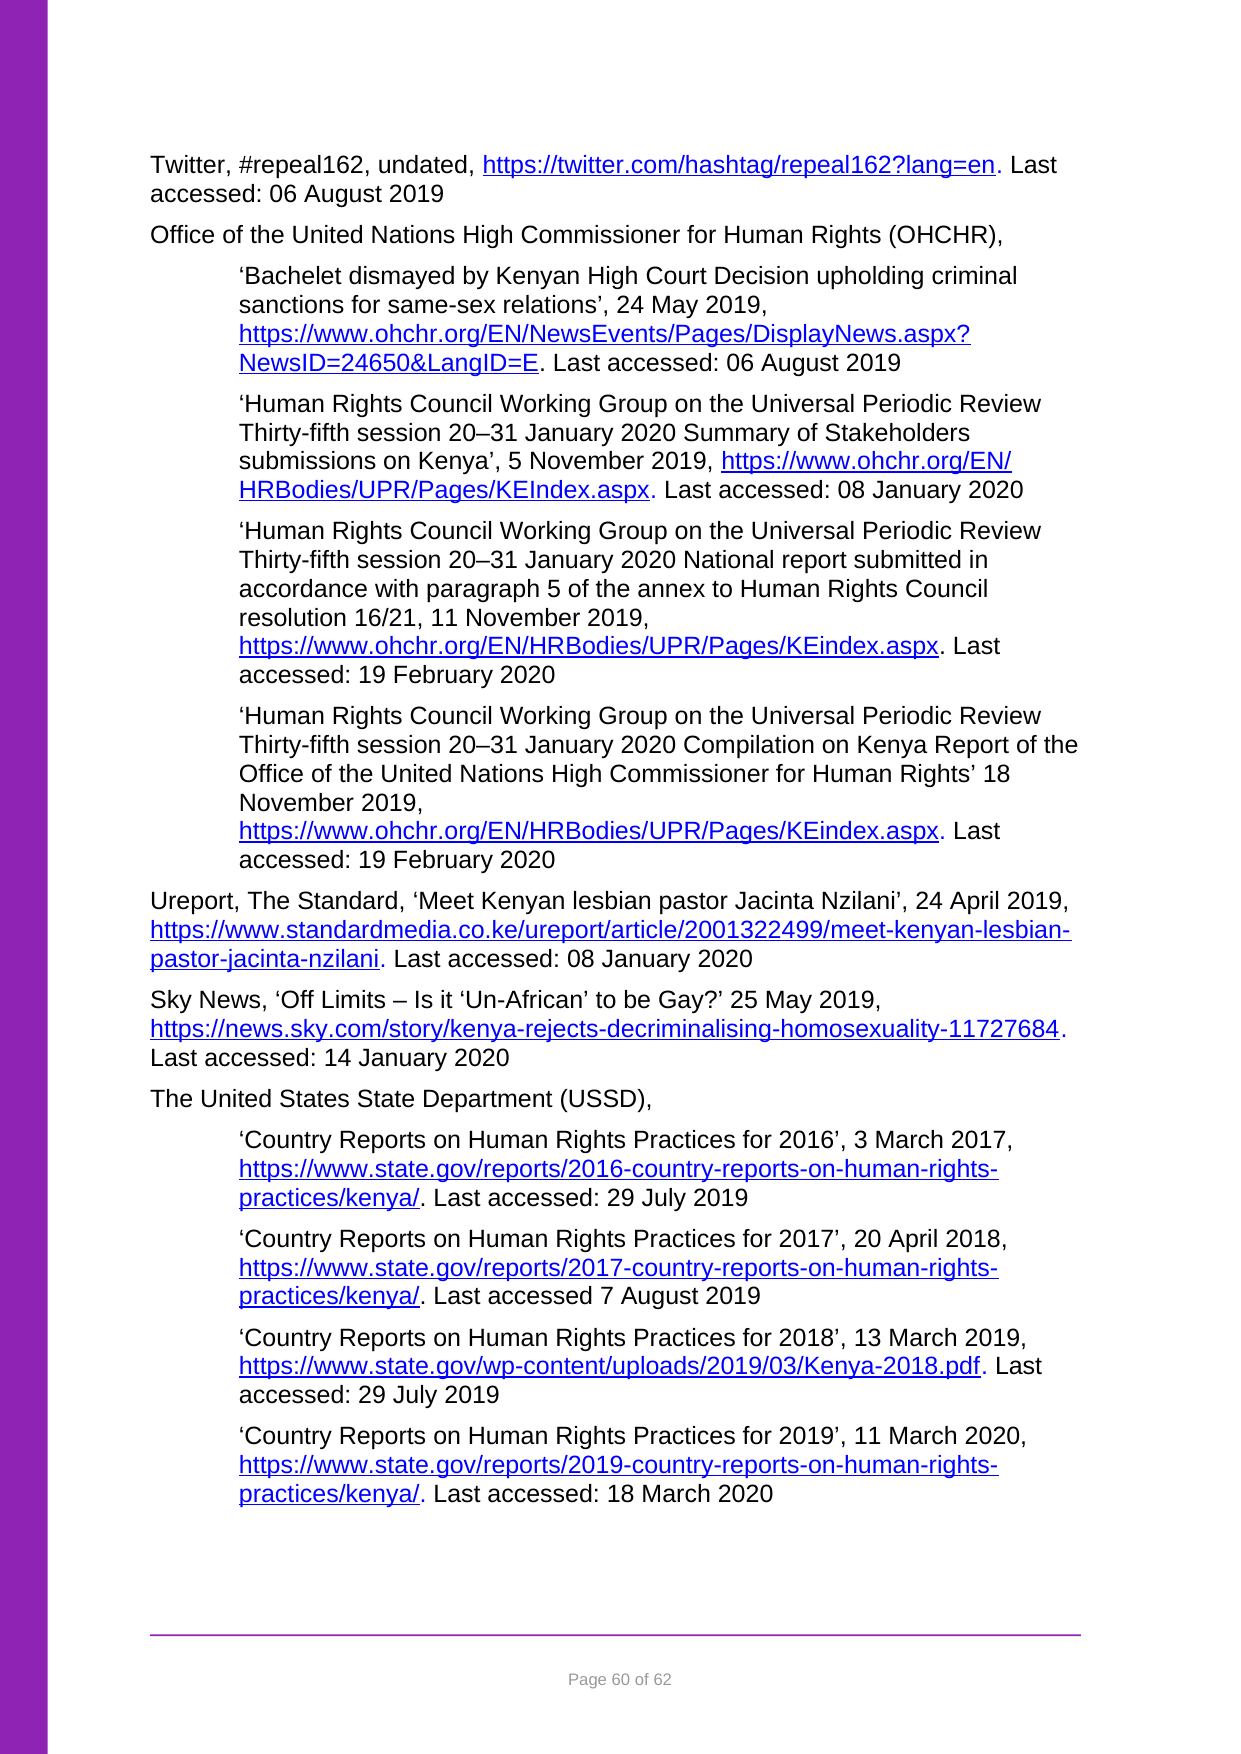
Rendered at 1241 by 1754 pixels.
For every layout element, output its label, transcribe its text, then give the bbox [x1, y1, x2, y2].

text ‘Human Rights Council Working Group on the Universal Periodic Review Thirty-fifth session 20–31 January 2020 National report submitted in accordance with paragraph 5 of the annex to Human Rights Council resolution 16/21, 11 November 2019, https://www.ohchr.org/EN/HR‌Bodies/UPR/Pages/KEindex.aspx. Last accessed: 19 February 2020 [239, 516, 1090, 689]
text ‘Human Rights Council Working Group on the Universal Periodic Review Thirty-fifth session 20–31 January 2020 Compilation on Kenya Report of the Office of the United Nations High Commissioner for Human Rights’ 18 November 2019, https://www.ohchr.org/EN/HRBodies/‌UPR/Pages/KEindex.aspx. Last accessed: 19 February 2020 [239, 701, 1090, 874]
text ‘Country Reports on Human Rights Practices for 2018’, 13 March 2019, https://www.state.gov/wp-content/uploads/2019/03/Kenya-2018.pdf. Last accessed: 29 July 2019 [239, 1322, 1090, 1409]
text Office of the United Nations High Commissioner for Human Rights (OHCHR), [150, 220, 1090, 249]
text ‘Country Reports on Human Rights Practices for 2016’, 3 March 2017, https://www.state.gov/reports/2016-country-reports-on-human-rights-practices/kenya/. Last accessed: 29 July 2019 [239, 1125, 1090, 1211]
text ‘Country Reports on Human Rights Practices for 2017’, 20 April 2018, https://www.state.gov/reports/2017-country-reports-on-human-rights-practices/kenya/. Last accessed 7 August 2019 [239, 1224, 1090, 1310]
text The United States State Department (USSD), [150, 1084, 1090, 1112]
text Ureport, The Standard, ‘Meet Kenyan lesbian pastor Jacinta Nzilani’, 24 April 2019, https://www.standardmedia.co.ke/ureport/article/2001322499/meet-kenyan-lesbian-pastor-jacinta-nzilani. Last accessed: 08 January 2020 [150, 886, 1090, 972]
text Sky News, ‘Off Limits – Is it ‘Un-African’ to be Gay?’ 25 May 2019, https://news.sky.com/story/kenya-rejects-decriminalising-homosexuality-11727684. Last accessed: 14 January 2020 [150, 985, 1090, 1071]
text ‘Human Rights Council Working Group on the Universal Periodic Review Thirty-fifth session 20–31 January 2020 Summary of Stakeholders submissions on Kenya’, 5 November 2019, https://www.ohchr.org/EN/‌HRBodies/UPR/Pages/KEIndex.aspx. Last accessed: 08 January 2020 [239, 389, 1090, 504]
text ‘Country Reports on Human Rights Practices for 2019’, 11 March 2020, https://www.state.gov/reports/2019-country-reports-on-human-rights-practices/kenya/. Last accessed: 18 March 2020 [239, 1421, 1090, 1507]
text Twitter, #repeal162, undated, https://twitter.com/hashtag/repeal162?lang=en. Last accessed: 06 August 2019 [150, 150, 1090, 207]
text ‘Bachelet dismayed by Kenyan High Court Decision upholding criminal sanctions for same-sex relations’, 24 May 2019, https://www.ohchr.org/EN/NewsEvents/Pages/DisplayNews.aspx?NewsID=24650&LangID=E. Last accessed: 06 August 2019 [239, 261, 1090, 376]
